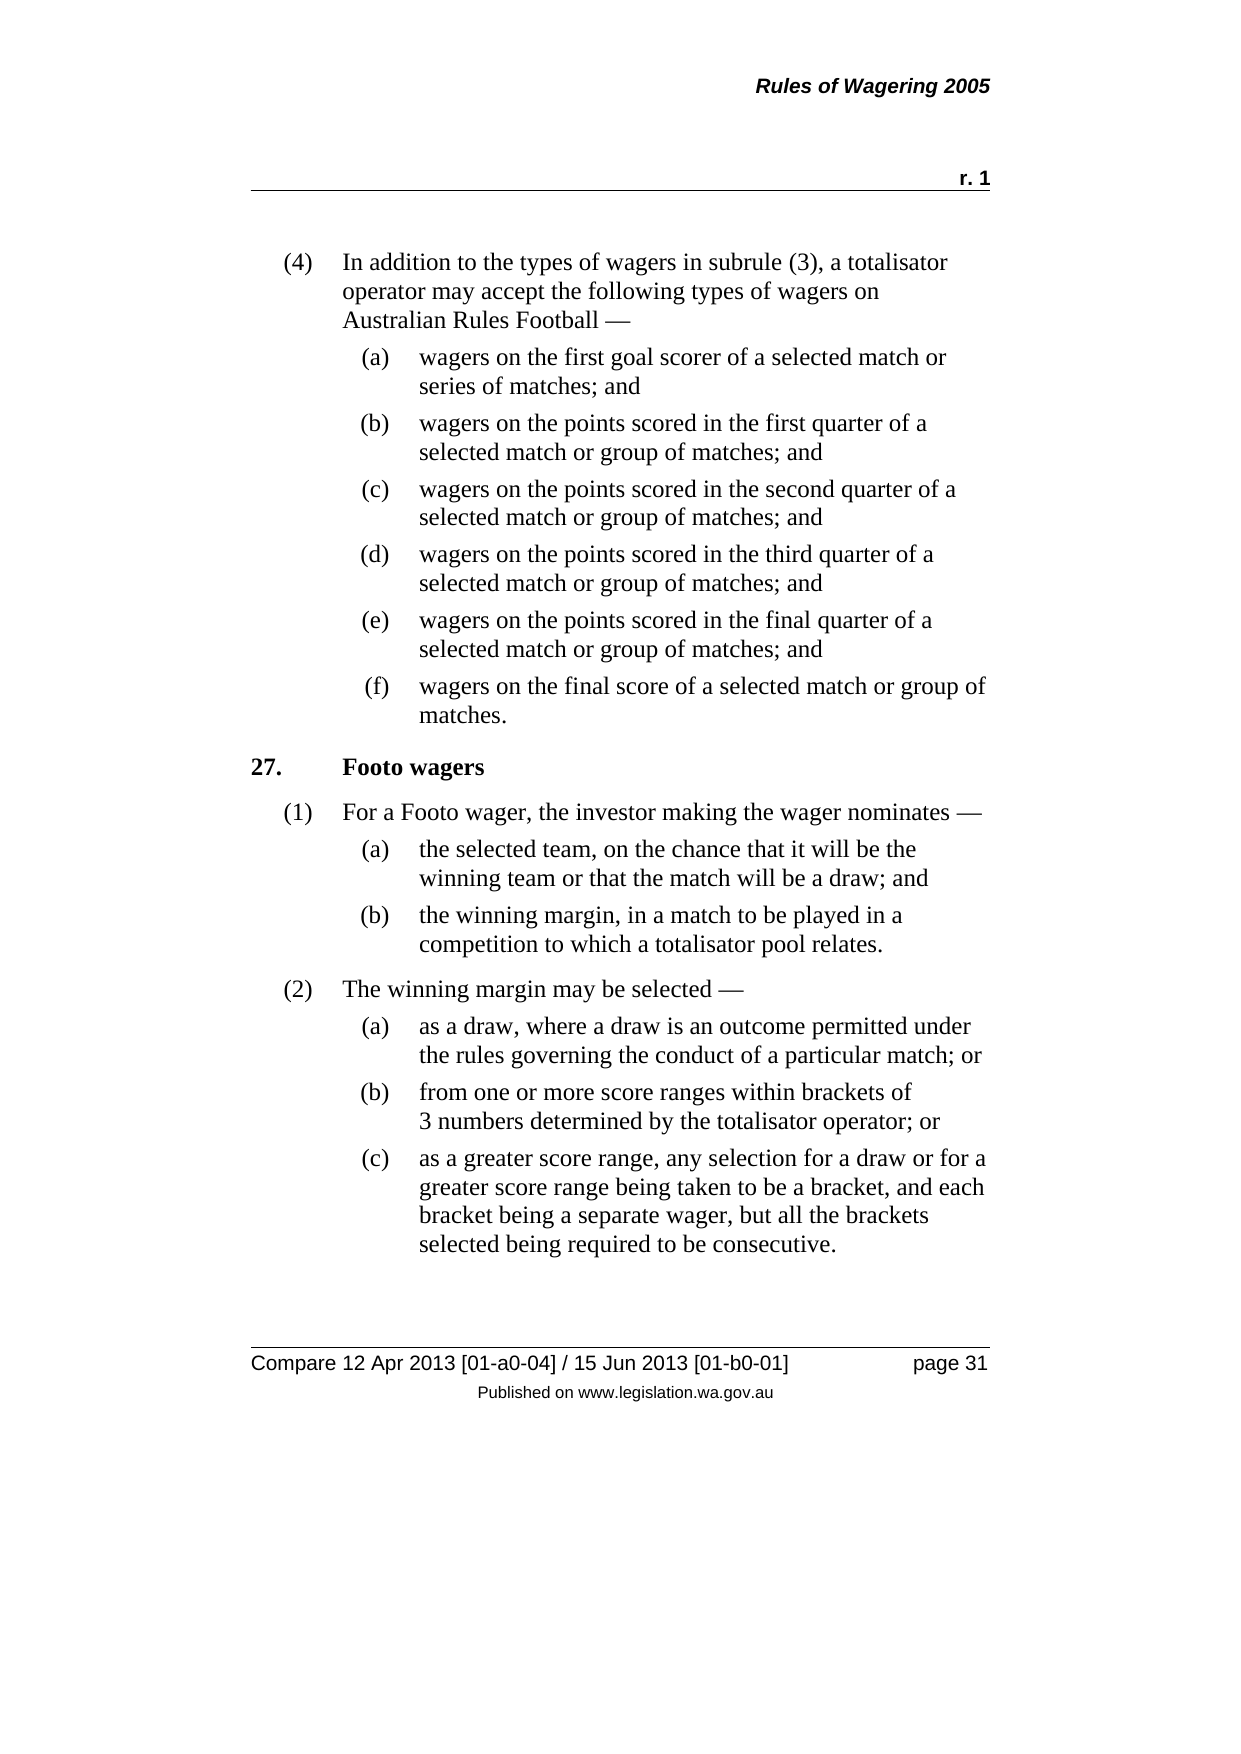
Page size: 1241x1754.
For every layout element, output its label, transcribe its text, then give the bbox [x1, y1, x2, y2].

text (c) as a greater score range, any selection for a draw or for a greater score range being taken to be a bracket, and each bracket being a separate wager, but all the brackets selected being required to be consecutive. [251, 1143, 990, 1258]
text (2) The winning margin may be selected — [251, 974, 990, 1003]
text (b) from one or more score ranges within brackets of 3 numbers determined by the totalisator operator; or [251, 1077, 990, 1134]
text (a) the selected team, on the chance that it will be the winning team or that the match will be a draw; and [251, 834, 990, 892]
text (a) as a draw, where a draw is an outcome permitted under the rules governing the conduct of a particular match; or [251, 1011, 990, 1069]
text (a) wagers on the first goal scorer of a selected match or series of matches; and [251, 342, 990, 399]
text (4) In addition to the types of wagers in subrule (3), a totalisator operator may accept the following types of wagers on Australian Rules Football — [251, 247, 990, 334]
text (1) For a Footo wager, the investor making the wager nominates — [251, 797, 990, 826]
text (b) wagers on the points scored in the first quarter of a selected match or group of matches; and [251, 408, 990, 465]
text (e) wagers on the points scored in the final quarter of a selected match or group of matches; and [251, 605, 990, 663]
subtitle 27. Footo wagers [251, 752, 990, 780]
text (c) wagers on the points scored in the second quarter of a selected match or group of matches; and [251, 474, 990, 531]
text (f) wagers on the final score of a selected match or group of matches. [251, 671, 990, 729]
text (b) the winning margin, in a match to be played in a competition to which a totalisator pool relates. [251, 900, 990, 957]
text (d) wagers on the points scored in the third quarter of a selected match or group of matches; and [251, 539, 990, 597]
